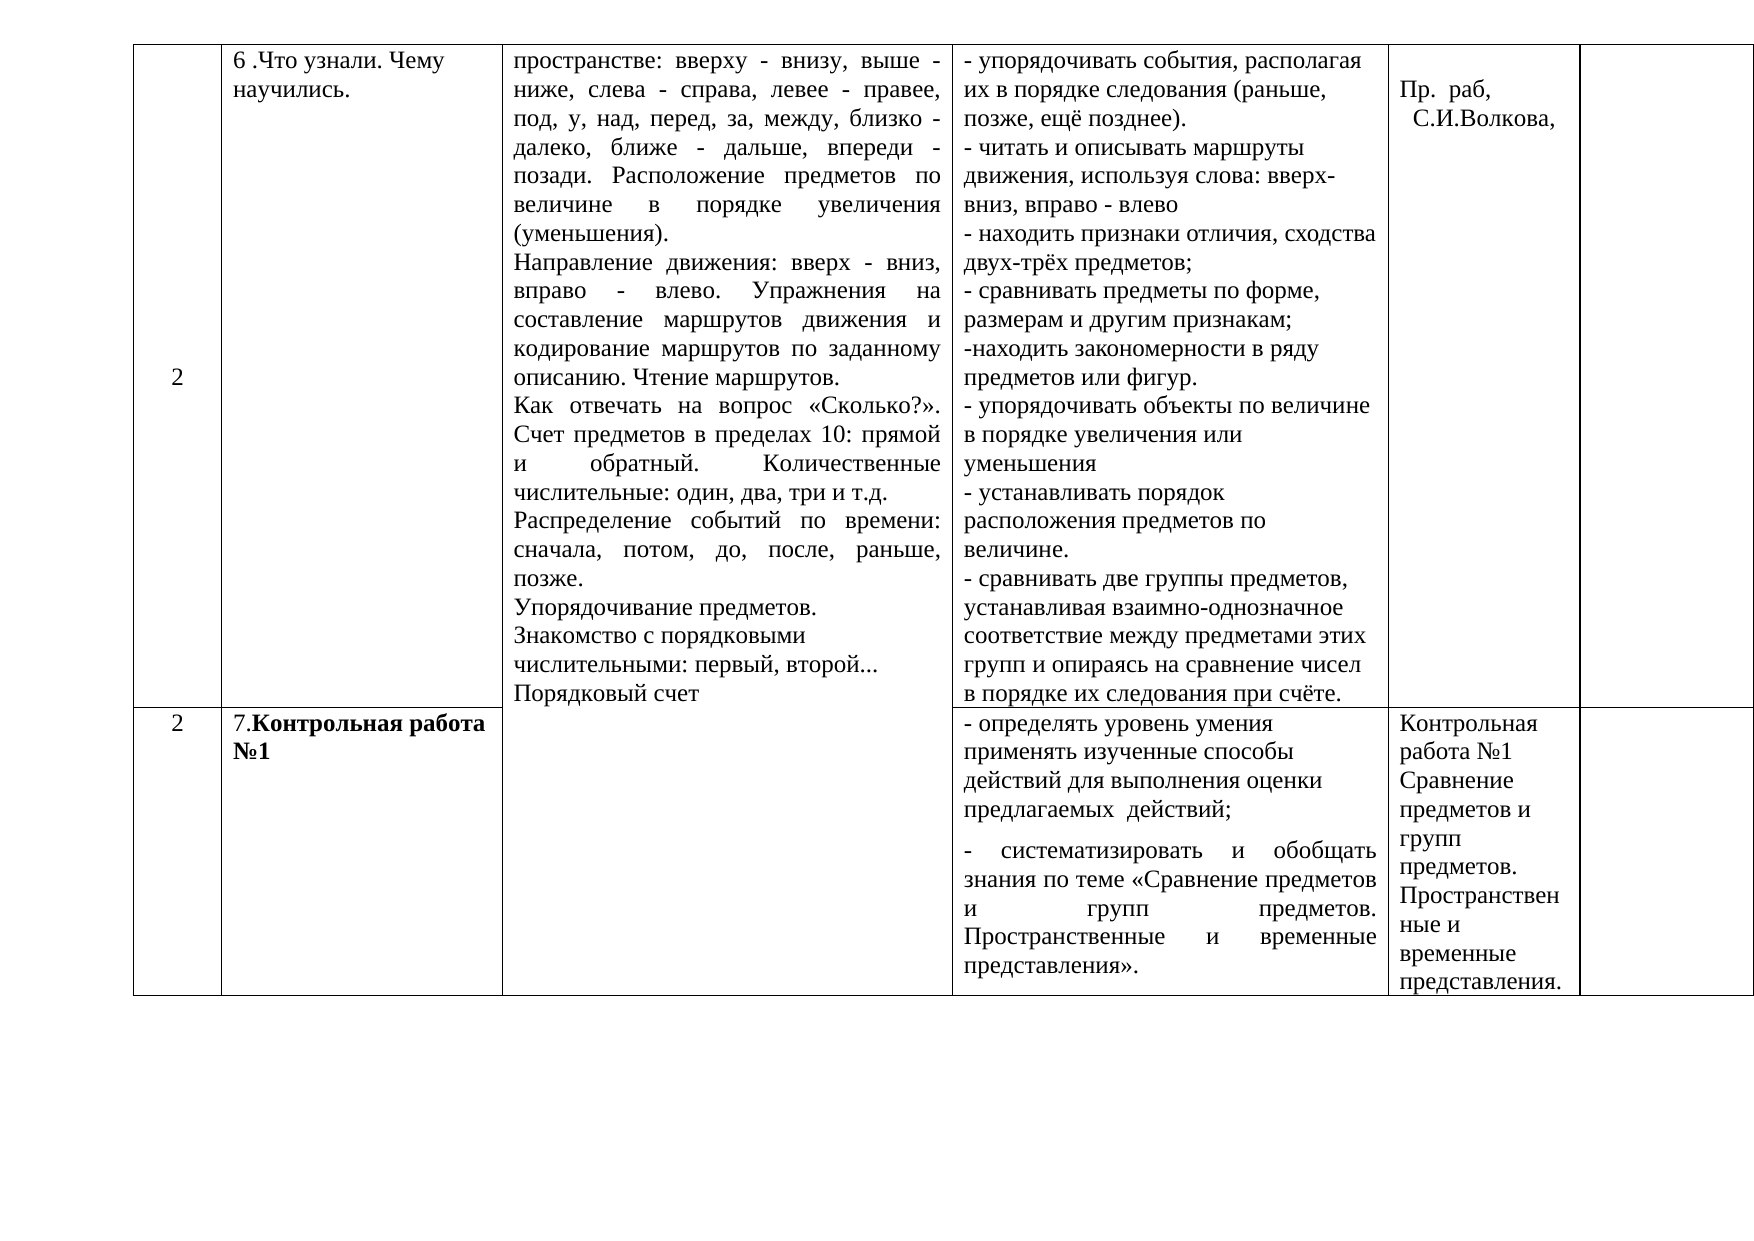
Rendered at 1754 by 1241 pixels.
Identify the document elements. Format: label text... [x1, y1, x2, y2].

table_cell 7.Контрольная работа №1 [222, 708, 502, 995]
table_cell - определять уровень умения применять изученные способы действий для выполнения оценки предлагаемых действий; - систематизировать и обобщать знания по теме «Сравнение предметов и групп предметов. Пространственные и временные представления». [953, 708, 1388, 995]
table_cell 2 [134, 708, 221, 995]
table_cell Контрольная работа №1 Сравнение предметов и групп предметов. Пространственные и временные представления. [1389, 708, 1579, 995]
table_cell 2 [134, 45, 221, 707]
table_cell Пр. раб, С.И.Волкова, [1389, 45, 1579, 707]
table_cell [1581, 45, 1753, 707]
table_cell 6 .Что узнали. Чему научились. [222, 45, 502, 707]
table_cell [1581, 708, 1753, 995]
